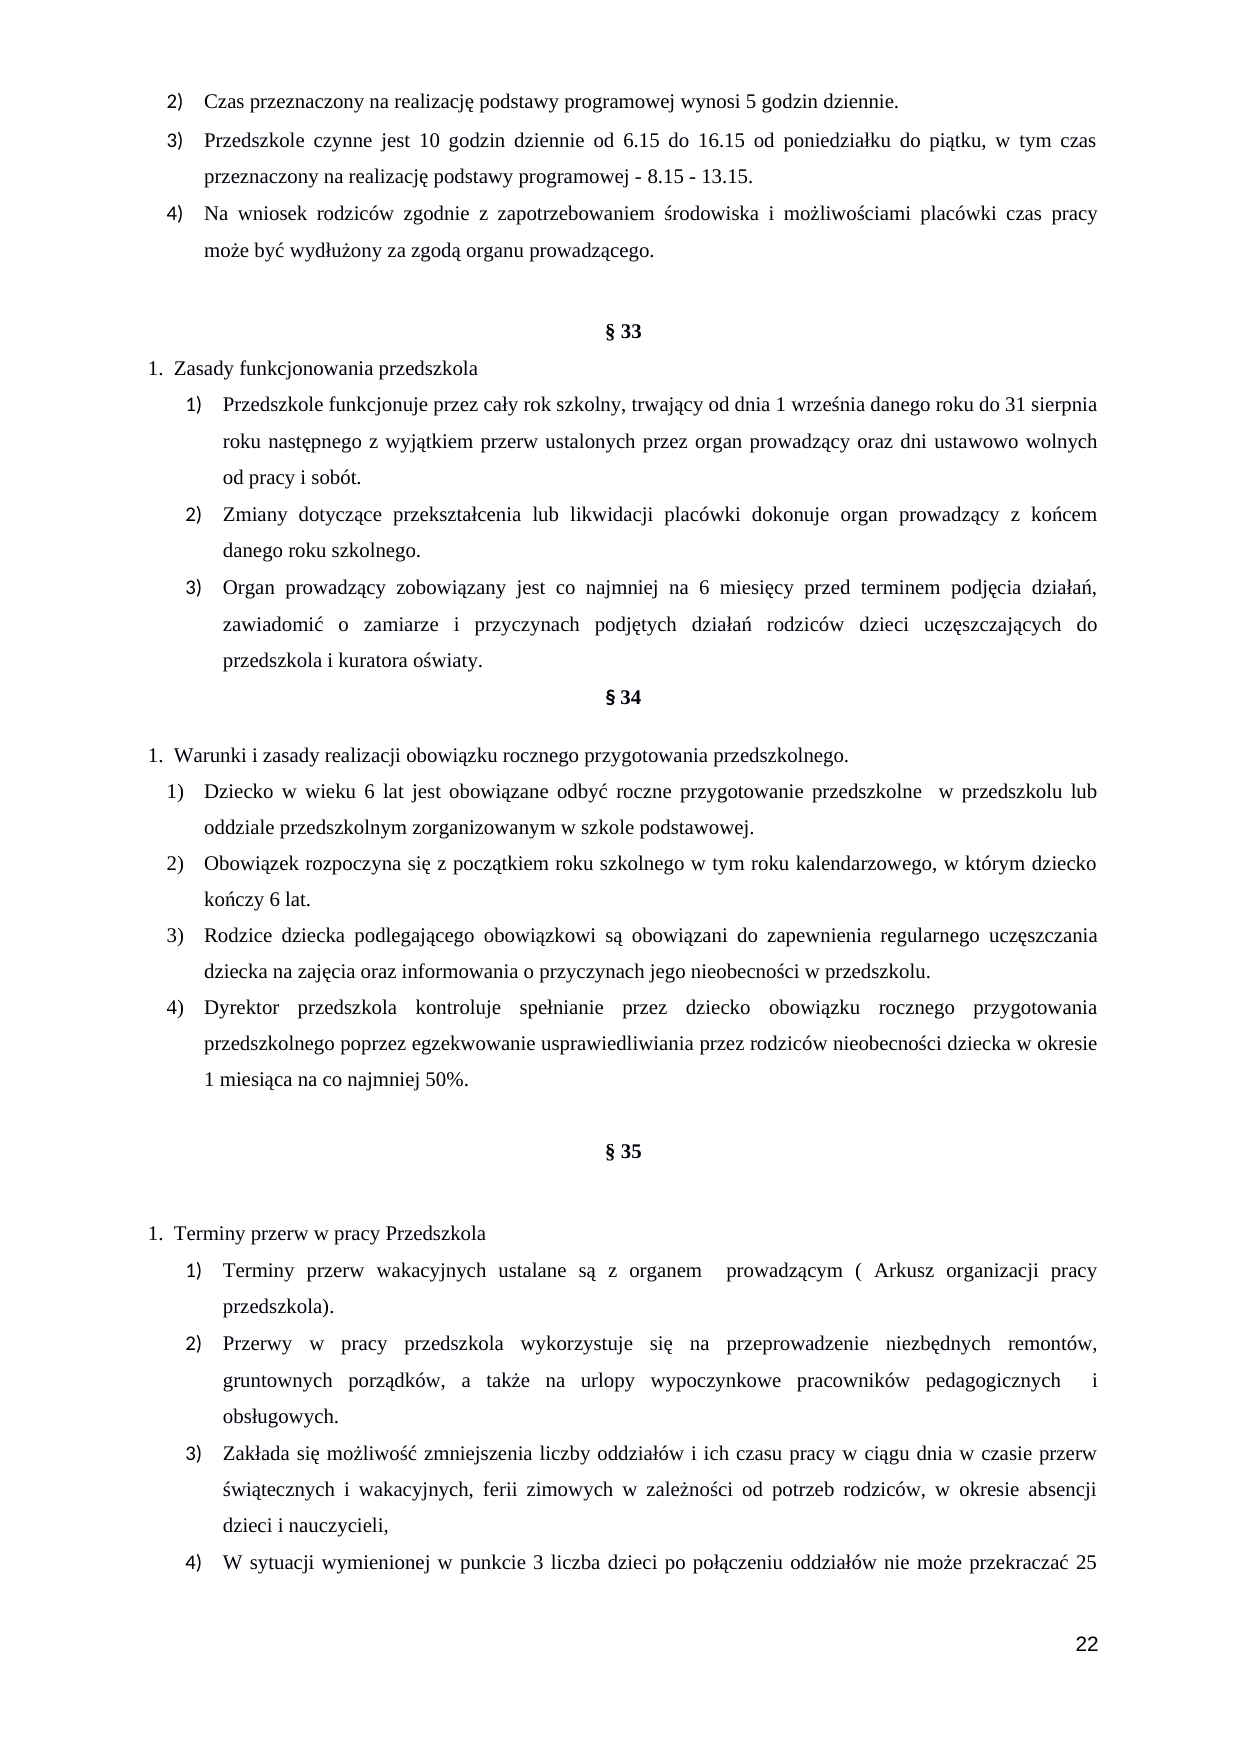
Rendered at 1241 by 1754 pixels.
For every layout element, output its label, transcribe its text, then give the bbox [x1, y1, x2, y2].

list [185, 1549, 1098, 1575]
text 1. Warunki i zasady realizacji obowiązku rocznego przygotowania przedszkolnego. [148, 743, 1098, 767]
list Przedszkole funkcjonuje przez cały rok szkolny, trwający od dnia 1 września danego roku do 31 sierpnia roku następnego z wyjątkiem przerw ustalonych przez organ prowadzący oraz dni ustawowo wolnych od pracy i sobót. [185, 391, 1098, 489]
list Dyrektor przedszkola kontroluje spełnianie przez dziecko obowiązku rocznego przygotowania przedszkolnego poprzez egzekwowanie usprawiedliwiania przez rodziców nieobecności dziecka w okresie 1 miesiąca na co najmniej 50%. [166, 995, 1098, 1091]
text § 33 [148, 319, 1098, 343]
text § 35 [148, 1139, 1098, 1163]
list Na wniosek rodziców zgodnie z zapotrzebowaniem środowiska i możliwościami placówki czas pracy może być wydłużony za zgodą organu prowadzącego. [166, 200, 1098, 262]
list Organ prowadzący zobowiązany jest co najmniej na 6 miesięcy przed terminem podjęcia działań, zawiadomić o zamiarze i przyczynach podjętych działań rodziców dzieci uczęszczających do przedszkola i kuratora oświaty. [185, 574, 1098, 672]
list Terminy przerw wakacyjnych ustalane są z organem prowadzącym ( Arkusz organizacji pracy przedszkola). [185, 1257, 1098, 1318]
list Czas przeznaczony na realizację podstawy programowej wynosi 5 godzin dziennie. [166, 89, 1098, 114]
list Przedszkole czynne jest 10 godzin dziennie od 6.15 do 16.15 od poniedziałku do piątku, w tym czas przeznaczony na realizację podstawy programowej - 8.15 - 13.15. [166, 127, 1098, 188]
list Przerwy w pracy przedszkola wykorzystuje się na przeprowadzenie niezbędnych remontów, gruntownych porządków, a także na urlopy wypoczynkowe pracowników pedagogicznych i obsługowych. [185, 1331, 1098, 1428]
text 1. Zasady funkcjonowania przedszkola [148, 355, 1098, 379]
list Dziecko w wieku 6 lat jest obowiązane odbyć roczne przygotowanie przedszkolne w przedszkolu lub oddziale przedszkolnym zorganizowanym w szkole podstawowej. [166, 779, 1098, 839]
list Zakłada się możliwość zmniejszenia liczby oddziałów i ich czasu pracy w ciągu dnia w czasie przerw świątecznych i wakacyjnych, ferii zimowych w zależności od potrzeb rodziców, w okresie absencji dzieci i nauczycieli, [185, 1440, 1098, 1537]
list Zmiany dotyczące przekształcenia lub likwidacji placówki dokonuje organ prowadzący z końcem danego roku szkolnego. [185, 501, 1098, 562]
list Rodzice dziecka podlegającego obowiązkowi są obowiązani do zapewnienia regularnego uczęszczania dziecka na zajęcia oraz informowania o przyczynach jego nieobecności w przedszkolu. [166, 923, 1098, 983]
text 1. Terminy przerw w pracy Przedszkola [148, 1221, 1098, 1245]
text § 34 [148, 684, 1098, 709]
list Obowiązek rozpoczyna się z początkiem roku szkolnego w tym roku kalendarzowego, w którym dziecko kończy 6 lat. [166, 851, 1098, 911]
